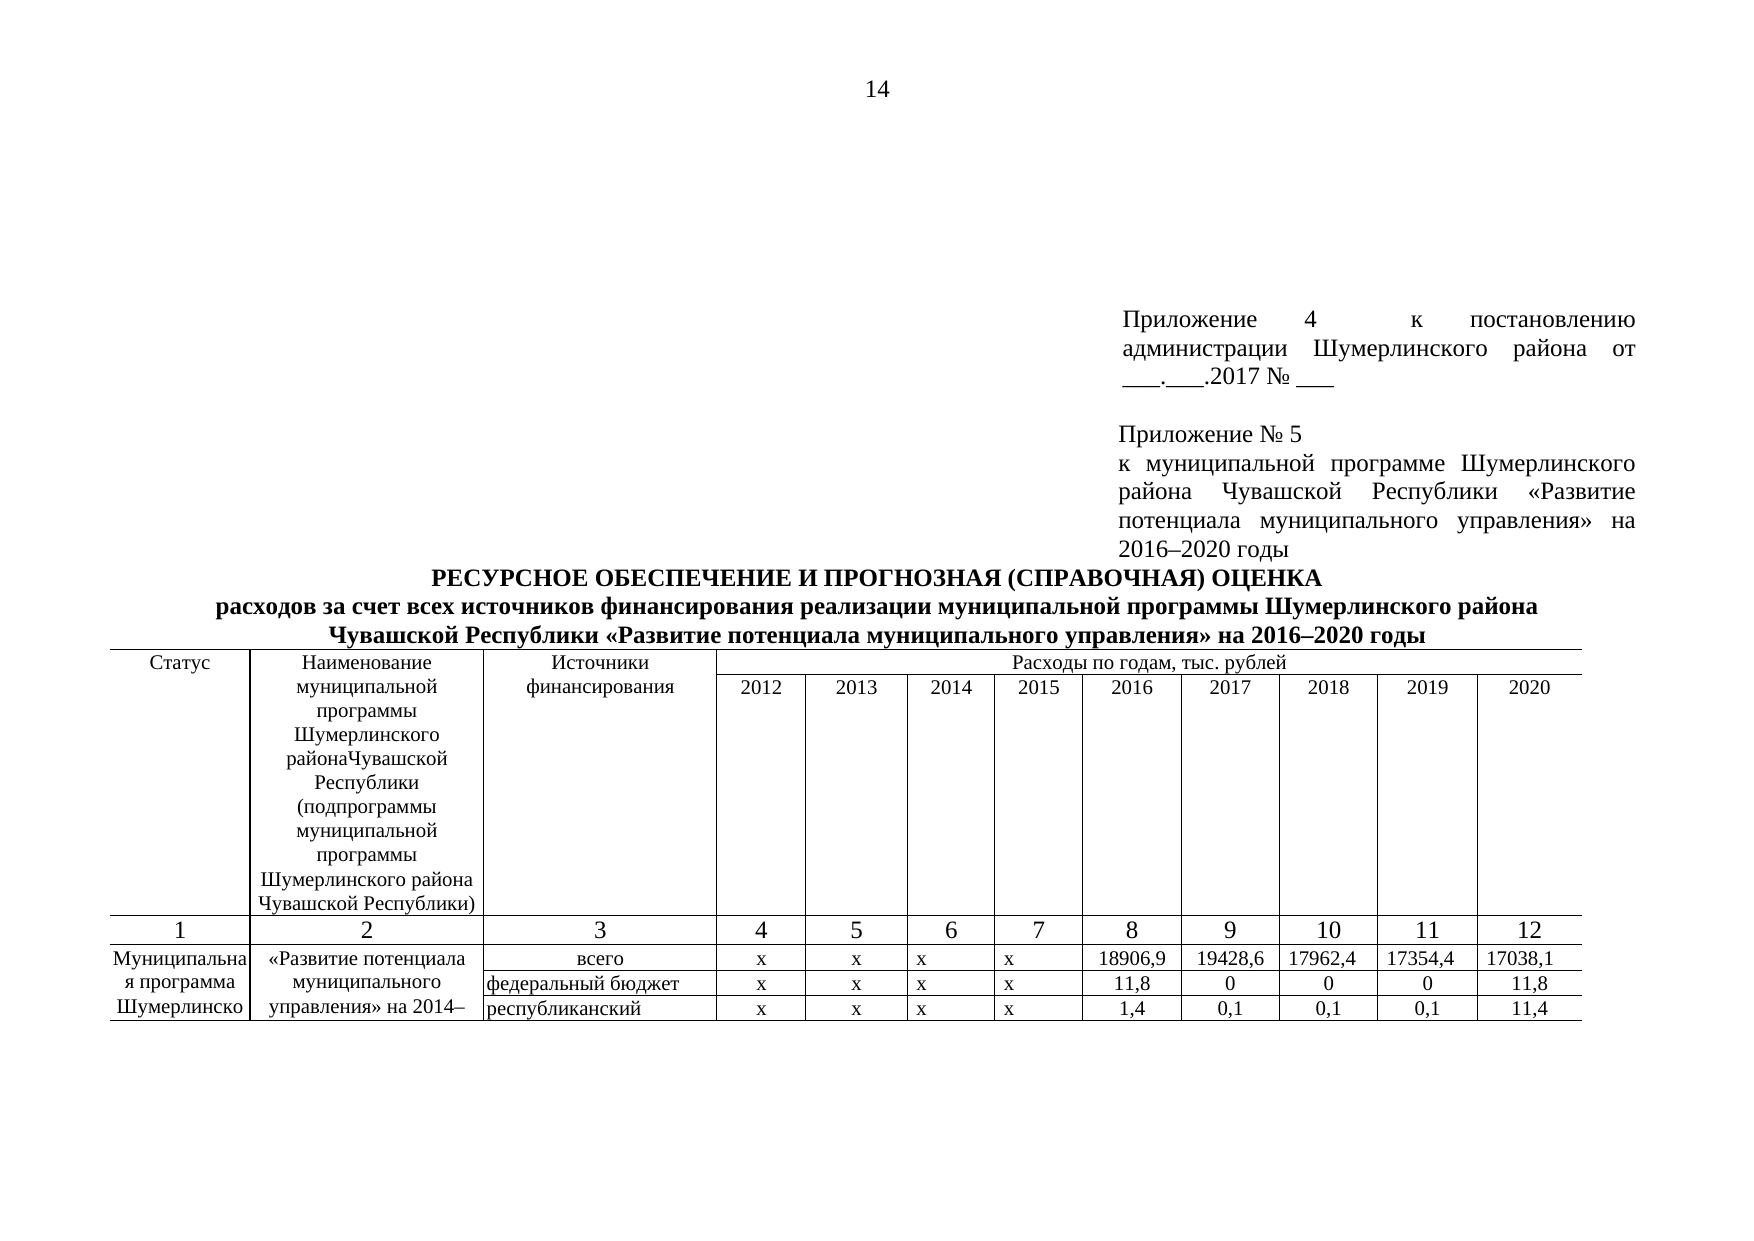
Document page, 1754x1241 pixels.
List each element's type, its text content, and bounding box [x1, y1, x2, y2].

table_cell 17962,4 [1280, 945, 1377, 969]
table_cell х [995, 971, 1082, 994]
table_cell х [806, 971, 907, 994]
text Чувашской Республики «Развитие потенциала муниципального управления» на 2016–2020 годы [118, 620, 1636, 649]
table_cell х [806, 945, 907, 969]
table_cell 2015 [995, 675, 1082, 914]
text к муниципальной программе Шумерлинского района Чувашской Республики «Развитие потенциала муниципального управления» на 2016–2020 годы [1118, 448, 1636, 563]
table_cell х [908, 971, 994, 994]
table_cell 0,1 [1182, 996, 1279, 1020]
table_cell 17354,4 [1378, 945, 1477, 969]
table_cell 1,4 [1083, 996, 1181, 1020]
table_cell 6 [908, 916, 994, 944]
table_cell 11,4 [1478, 996, 1582, 1020]
table_cell 2012 [717, 675, 805, 914]
table_cell 2017 [1182, 675, 1279, 914]
table_cell 0 [1378, 971, 1477, 994]
text Приложение № 5 [1118, 419, 1636, 448]
table_header Источники финансирования [484, 650, 716, 914]
table_header Статус [110, 650, 249, 914]
table_cell 9 [1182, 916, 1279, 944]
table_cell 4 [717, 916, 805, 944]
table_cell х [717, 996, 805, 1020]
table_cell 2020 [1478, 675, 1582, 914]
table_cell х [806, 996, 907, 1020]
table_cell Муниципальная программа Шумерлинского района Чувашской Республики [110, 945, 249, 1020]
table_cell федеральный бюджет [484, 971, 716, 994]
table_cell х [995, 996, 1082, 1020]
table_cell 2016 [1083, 675, 1181, 914]
table_cell 2013 [806, 675, 907, 914]
table_cell 2018 [1280, 675, 1377, 914]
table_cell 17038,1 [1478, 945, 1582, 969]
table_cell х [717, 945, 805, 969]
table_header Наименование муниципальной программы Шумерлинского районаЧувашской Республики (подпрограммы муниципальной программы Шумерлинского района Чувашской Республики) [251, 650, 483, 914]
table_cell 11,8 [1083, 971, 1181, 994]
table_cell 11,8 [1478, 971, 1582, 994]
table_cell 2 [251, 916, 483, 944]
table_cell 0 [1280, 971, 1377, 994]
table_cell 3 [484, 916, 716, 944]
table_cell 10 [1280, 916, 1377, 944]
table_cell 8 [1083, 916, 1181, 944]
table_cell «Развитие потенциала муниципального управления» на 2014–2020 годы [251, 945, 483, 1020]
text расходов за счет всех источников финансирования реализации муниципальной программы Шумерлинского района [118, 591, 1636, 620]
table_cell 0,1 [1378, 996, 1477, 1020]
table_cell 7 [995, 916, 1082, 944]
table_cell всего [484, 945, 716, 969]
table_cell х [995, 945, 1082, 969]
table_cell 18906,9 [1083, 945, 1181, 969]
table_cell 2014 [908, 675, 994, 914]
table_cell х [908, 945, 994, 969]
table_cell 12 [1478, 916, 1582, 944]
table_cell 0,1 [1280, 996, 1377, 1020]
table_cell 0 [1182, 971, 1279, 994]
table_header Расходы по годам, тыс. рублей [717, 650, 1582, 674]
text РЕСУРСНОЕ ОБЕСПЕЧЕНИЕ И ПРОГНОЗНАЯ (СПРАВОЧНАЯ) ОЦЕНКА [118, 563, 1636, 591]
table_cell 5 [806, 916, 907, 944]
table_cell 1 [110, 916, 249, 944]
table_cell 11 [1378, 916, 1477, 944]
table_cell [484, 996, 716, 1020]
text Приложение 4 к постановлению администрации Шумерлинского района от ___.___.2017 № ___ [1122, 304, 1636, 390]
table_cell 2019 [1378, 675, 1477, 914]
table_cell 19428,6 [1182, 945, 1279, 969]
table_cell х [717, 971, 805, 994]
table_cell х [908, 996, 994, 1020]
